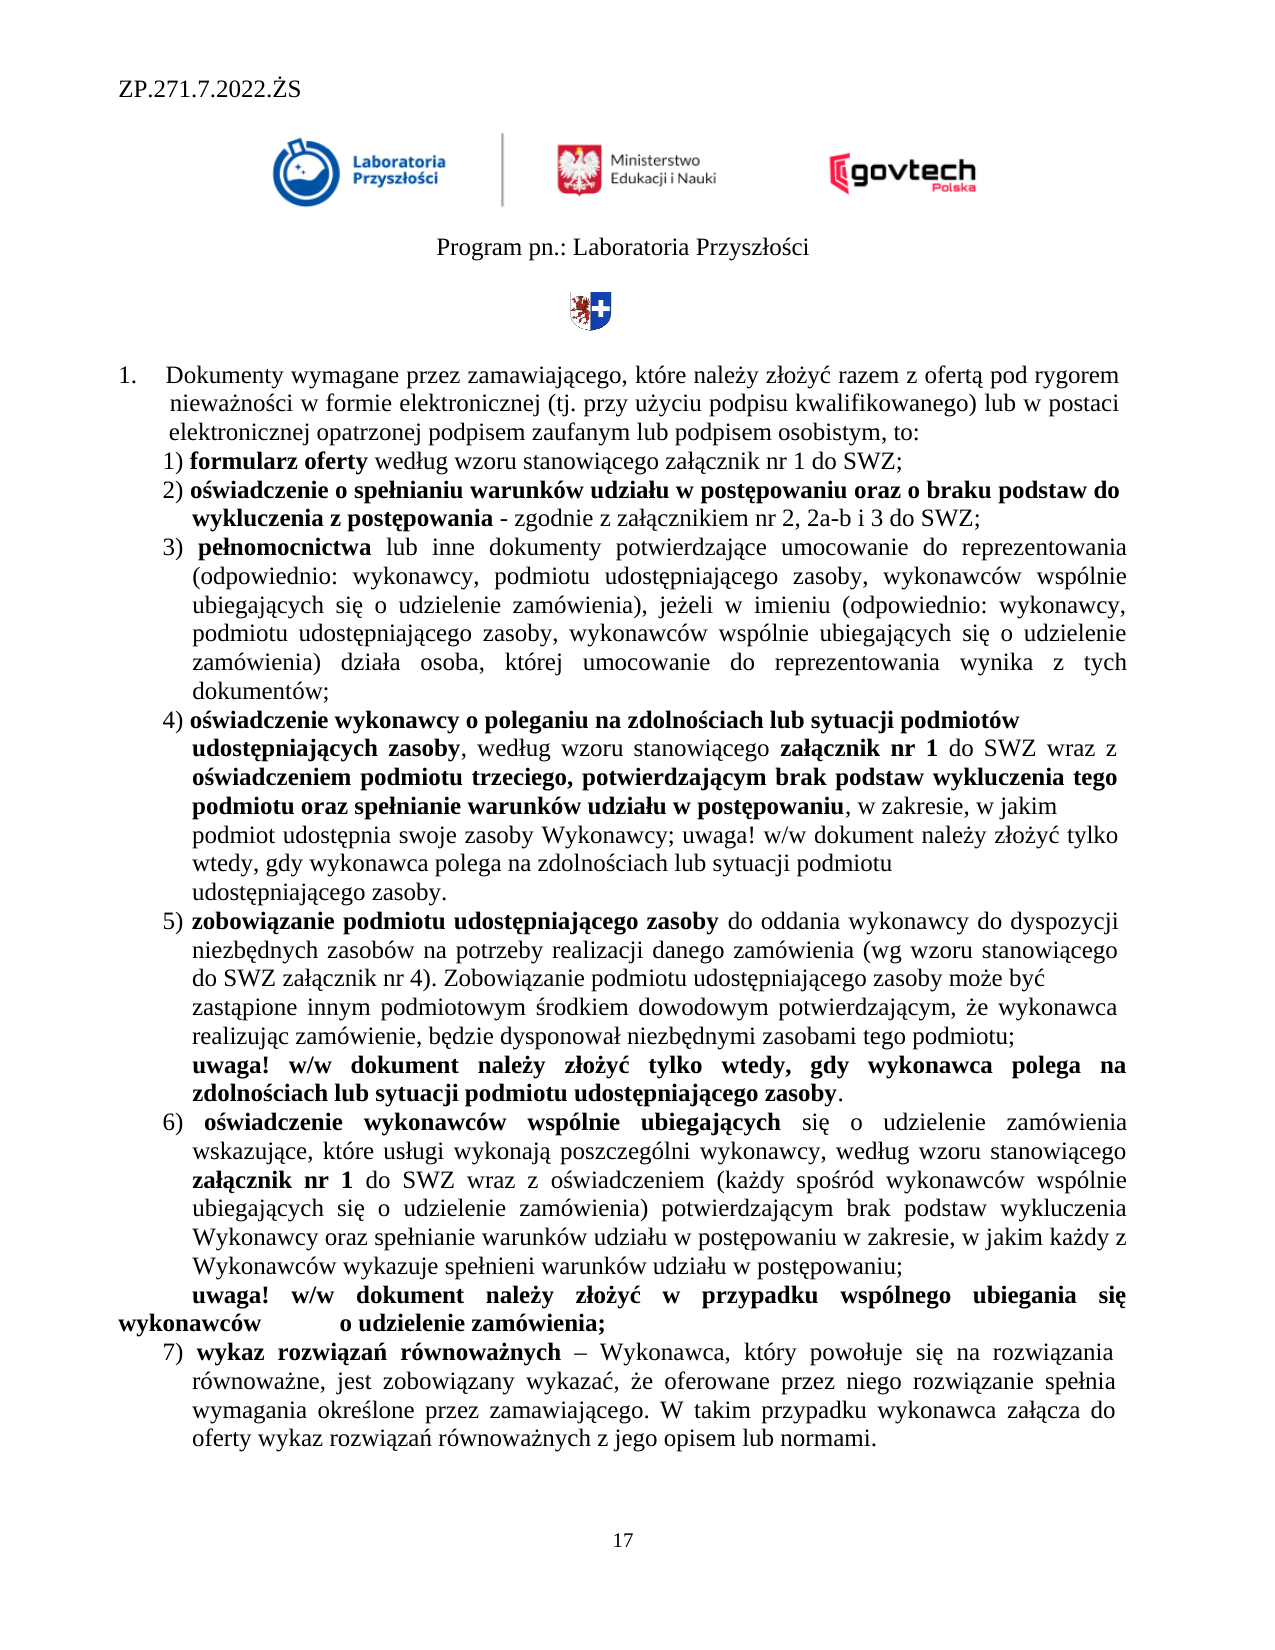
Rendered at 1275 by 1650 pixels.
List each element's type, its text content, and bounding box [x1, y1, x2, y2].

text 6) oświadczenie wykonawców wspólnie ubiegających się o udzielenie zamówienia wskazujące, które usługi wykonają poszczególni wykonawcy, według wzoru stanowiącego załącznik nr 1 do SWZ wraz z oświadczeniem (każdy spośród wykonawców wspólnie ubiegających się o udzielenie zamówienia) potwierdzającym brak podstaw wykluczenia Wykonawcy oraz spełnianie warunków udziału w postępowaniu w zakresie, w jakim każdy z Wykonawców wykazuje spełnieni warunków udziału w postępowaniu; [162, 1107, 1127, 1280]
text 2) oświadczenie o spełnianiu warunków udziału w postępowaniu oraz o braku podstaw do wykluczenia z postępowania - zgodnie z załącznikiem nr 2, 2a-b i 3 do SWZ; [118, 475, 1127, 532]
text 1) formularz oferty według wzoru stanowiącego załącznik nr 1 do SWZ; [118, 446, 1127, 475]
text uwaga! w/w dokument należy złożyć tylko wtedy, gdy wykonawca polega na zdolnościach lub sytuacji podmiotu udostępniającego zasoby. [118, 1050, 1127, 1107]
text uwaga! w/w dokument należy złożyć w przypadku wspólnego ubiegania się wykonawców o udzielenie zamówienia; [118, 1280, 1127, 1337]
text 7) wykaz rozwiązań równoważnych – Wykonawca, który powołuje się na rozwiązania równoważne, jest zobowiązany wykazać, że oferowane przez niego rozwiązanie spełnia wymagania określone przez zamawiającego. W takim przypadku wykonawca załącza do oferty wykaz rozwiązań równoważnych z jego opisem lub normami. [162, 1337, 1127, 1452]
text 4) oświadczenie wykonawcy o poleganiu na zdolnościach lub sytuacji podmiotów udostępniających zasoby, według wzoru stanowiącego załącznik nr 1 do SWZ wraz z oświadczeniem podmiotu trzeciego, potwierdzającym brak podstaw wykluczenia tego podmiotu oraz spełnianie warunków udziału w postępowaniu, w zakresie, w jakim podmiot udostępnia swoje zasoby Wykonawcy; uwaga! w/w dokument należy złożyć tylko wtedy, gdy wykonawca polega na zdolnościach lub sytuacji podmiotu udostępniającego zasoby. [118, 705, 1127, 906]
text 1. Dokumenty wymagane przez zamawiającego, które należy złożyć razem z ofertą pod rygorem nieważności w formie elektronicznej (tj. przy użyciu podpisu kwalifikowanego) lub w postaci elektronicznej opatrzonej podpisem zaufanym lub podpisem osobistym, to: [118, 360, 1127, 446]
text 5) zobowiązanie podmiotu udostępniającego zasoby do oddania wykonawcy do dyspozycji niezbędnych zasobów na potrzeby realizacji danego zamówienia (wg wzoru stanowiącego do SWZ załącznik nr 4). Zobowiązanie podmiotu udostępniającego zasoby może być zastąpione innym podmiotowym środkiem dowodowym potwierdzającym, że wykonawca realizując zamówienie, będzie dysponował niezbędnymi zasobami tego podmiotu; [118, 906, 1127, 1050]
text 3) pełnomocnictwa lub inne dokumenty potwierdzające umocowanie do reprezentowania (odpowiednio: wykonawcy, podmiotu udostępniającego zasoby, wykonawców wspólnie ubiegających się o udzielenie zamówienia), jeżeli w imieniu (odpowiednio: wykonawcy, podmiotu udostępniającego zasoby, wykonawców wspólnie ubiegających się o udzielenie zamówienia) działa osoba, której umocowanie do reprezentowania wynika z tych dokumentów; [118, 532, 1127, 705]
picture [254, 131, 991, 214]
